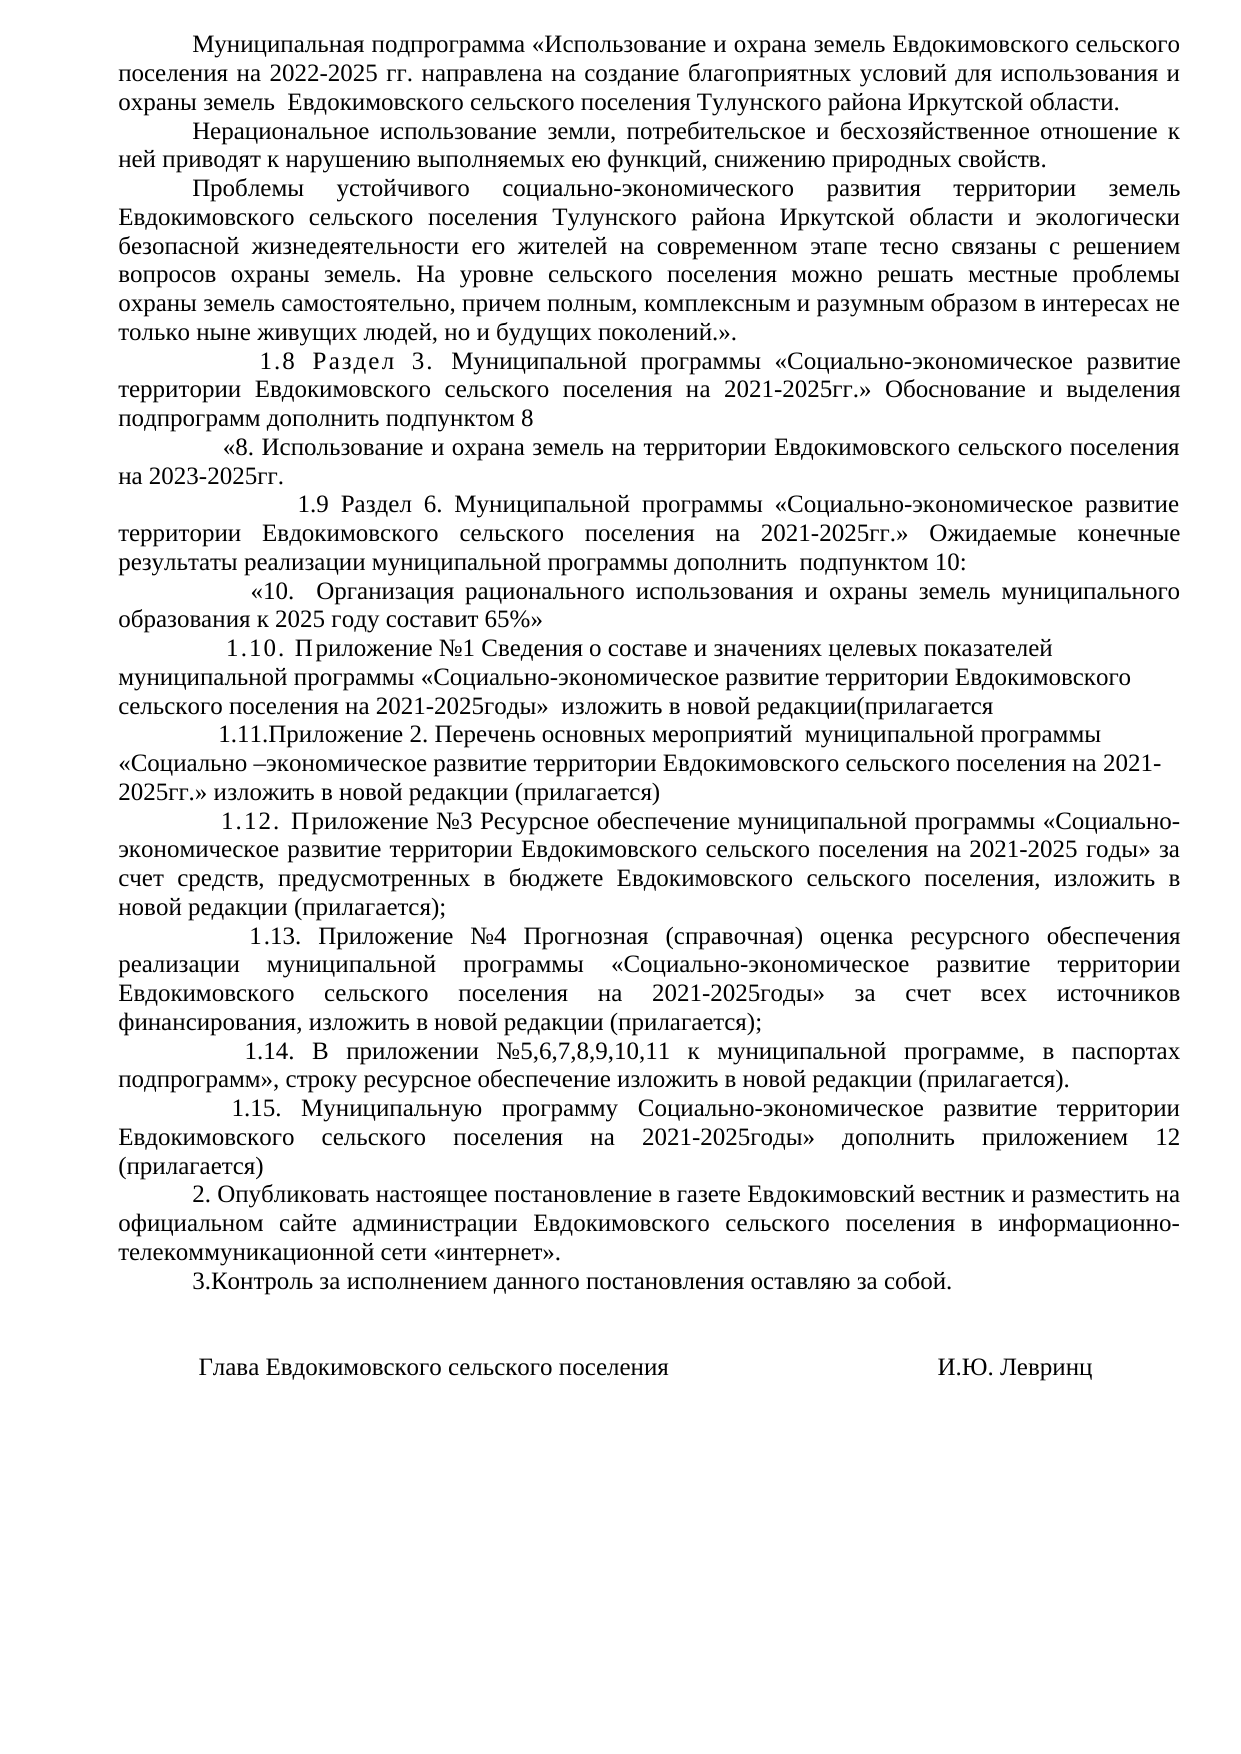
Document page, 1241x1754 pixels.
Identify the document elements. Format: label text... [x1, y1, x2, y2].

text Глава Евдокимовского сельского поселения И.Ю. Левринц [118, 1352, 1181, 1381]
text 1.15. Муниципальную программу Социально-экономическое развитие территории Евдокимовского сельского поселения на 2021-2025годы» дополнить приложением 12 (прилагается) [118, 1093, 1181, 1179]
text «8. Использование и охрана земель на территории Евдокимовского сельского поселения на 2023-2025гг. [118, 432, 1181, 489]
text Муниципальная подпрограмма «Использование и охрана земель Евдокимовского сельского поселения на 2022-2025 гг. направлена на создание благоприятных условий для использования и охраны земель Евдокимовского сельского поселения Тулунского района Иркутской области. [118, 29, 1181, 116]
text Проблемы устойчивого социально-экономического развития территории земель Евдокимовского сельского поселения Тулунского района Иркутской области и экологически безопасной жизнедеятельности его жителей на современном этапе тесно связаны с решением вопросов охраны земель. На уровне сельского поселения можно решать местные проблемы охраны земель самостоятельно, причем полным, комплексным и разумным образом в интересах не только ныне живущих людей, но и будущих поколений.». [118, 173, 1181, 346]
text 1.14. В приложении №5,6,7,8,9,10,11 к муниципальной программе, в паспортах подпрограмм», строку ресурсное обеспечение изложить в новой редакции (прилагается). [118, 1036, 1181, 1093]
text 1.9 Раздел 6. Муниципальной программы «Социально-экономическое развитие территории Евдокимовского сельского поселения на 2021-2025гг.» Ожидаемые конечные результаты реализации муниципальной программы дополнить подпунктом 10: [118, 489, 1181, 576]
text «10. Организация рационального использования и охраны земель муниципального образования к 2025 году составит 65%» [118, 576, 1181, 633]
text Нерациональное использование земли, потребительское и бесхозяйственное отношение к ней приводят к нарушению выполняемых ею функций, снижению природных свойств. [118, 116, 1181, 173]
text 1.10. Приложение №1 Сведения о составе и значениях целевых показателей муниципальной программы «Социально-экономическое развитие территории Евдокимовского сельского поселения на 2021-2025годы» изложить в новой редакции(прилагается [118, 633, 1181, 719]
text 1.12. Приложение №3 Ресурсное обеспечение муниципальной программы «Социально-экономическое развитие территории Евдокимовского сельского поселения на 2021-2025 годы» за счет средств, предусмотренных в бюджете Евдокимовского сельского поселения, изложить в новой редакции (прилагается); [118, 806, 1181, 921]
text 1.8 Раздел 3. Муниципальной программы «Социально-экономическое развитие территории Евдокимовского сельского поселения на 2021-2025гг.» Обоснование и выделения подпрограмм дополнить подпунктом 8 [118, 346, 1181, 432]
text 1.11.Приложение 2. Перечень основных мероприятий муниципальной программы «Социально –экономическое развитие территории Евдокимовского сельского поселения на 2021-2025гг.» изложить в новой редакции (прилагается) [118, 719, 1181, 806]
text 2. Опубликовать настоящее постановление в газете Евдокимовский вестник и разместить на официальном сайте администрации Евдокимовского сельского поселения в информационно-телекоммуникационной сети «интернет». [118, 1179, 1181, 1266]
text 1.13. Приложение №4 Прогнозная (справочная) оценка ресурсного обеспечения реализации муниципальной программы «Социально-экономическое развитие территории Евдокимовского сельского поселения на 2021-2025годы» за счет всех источников финансирования, изложить в новой редакции (прилагается); [118, 921, 1181, 1036]
text 3.Контроль за исполнением данного постановления оставляю за собой. [118, 1266, 1181, 1294]
